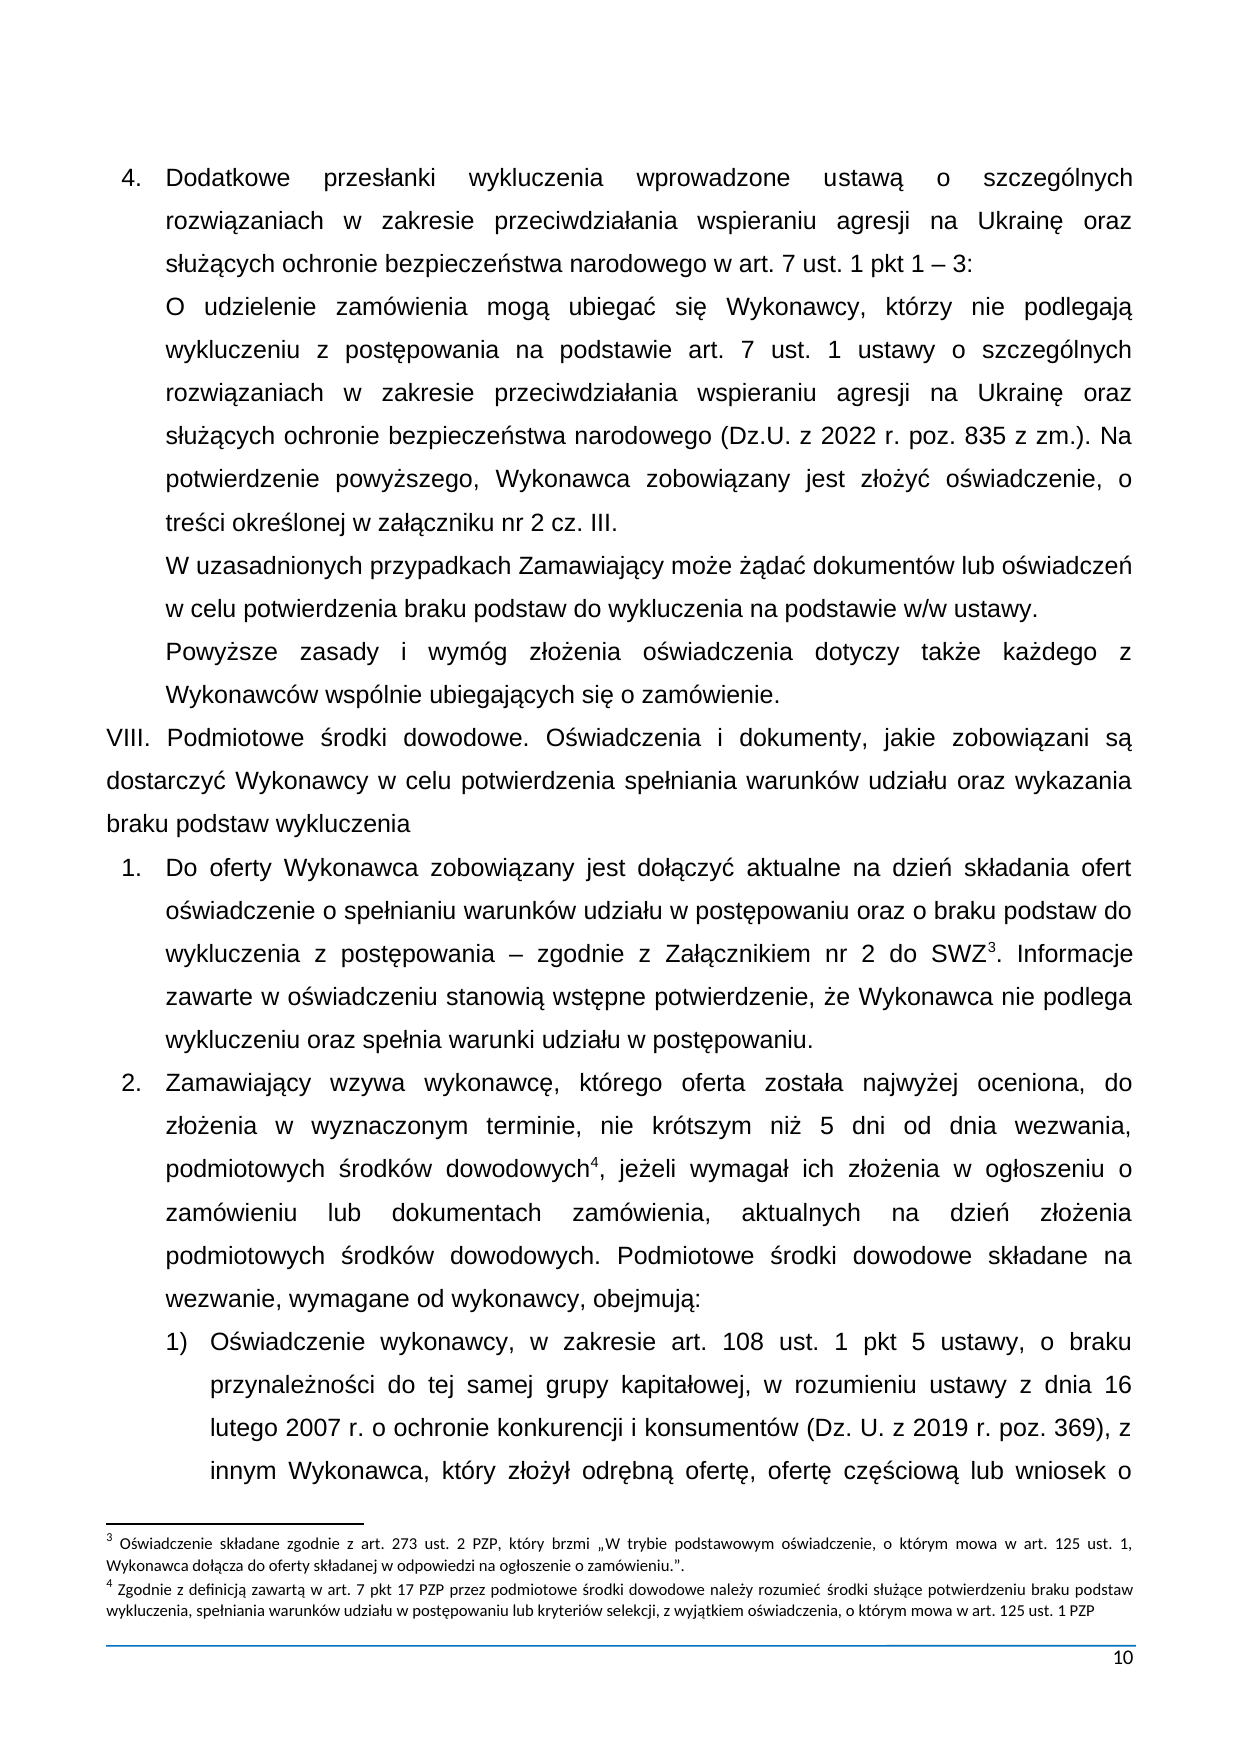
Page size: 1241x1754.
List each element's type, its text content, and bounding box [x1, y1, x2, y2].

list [165, 1327, 1133, 1485]
list Do oferty Wykonawca zobowiązany jest dołączyć aktualne na dzień składania ofert oświadczenie o spełnianiu warunków udziału w postępowaniu oraz o braku podstaw do wykluczenia z postępowania – zgodnie z Załącznikiem nr 2 do SWZ. Informacje zawarte w oświadczeniu stanowią wstępne potwierdzenie, że Wykonawca nie podlega wykluczeniu oraz spełnia warunki udziału w postępowaniu. [121, 852, 1133, 1054]
list Dodatkowe przesłanki wykluczenia wprowadzone ustawą o szczególnych rozwiązaniach w zakresie przeciwdziałania wspieraniu agresji na Ukrainę oraz służących ochronie bezpieczeństwa narodowego w art. 7 ust. 1 pkt 1 – 3: [121, 162, 1133, 277]
text Powyższe zasady i wymóg złożenia oświadczenia dotyczy także każdego z Wykonawców wspólnie ubiegających się o zamówienie. [165, 637, 1133, 709]
list Zamawiający wzywa wykonawcę, którego oferta została najwyżej oceniona, do złożenia w wyznaczonym terminie, nie krótszym niż 5 dni od dnia wezwania, podmiotowych środków dowodowych, jeżeli wymagał ich złożenia w ogłoszeniu o zamówieniu lub dokumentach zamówienia, aktualnych na dzień złożenia podmiotowych środków dowodowych. Podmiotowe środki dowodowe składane na wezwanie, wymagane od wykonawcy, obejmują: [121, 1068, 1133, 1312]
text W uzasadnionych przypadkach Zamawiający może żądać dokumentów lub oświadczeń w celu potwierdzenia braku podstaw do wykluczenia na podstawie w/w ustawy. [165, 551, 1133, 622]
text O udzielenie zamówienia mogą ubiegać się Wykonawcy, którzy nie podlegają wykluczeniu z postępowania na podstawie art. 7 ust. 1 ustawy o szczególnych rozwiązaniach w zakresie przeciwdziałania wspieraniu agresji na Ukrainę oraz służących ochronie bezpieczeństwa narodowego (Dz.U. z 2022 r. poz. 835 z zm.). Na potwierdzenie powyższego, Wykonawca zobowiązany jest złożyć oświadczenie, o treści określonej w załączniku nr 2 cz. III. [165, 292, 1133, 536]
text VIII. Podmiotowe środki dowodowe. Oświadczenia i dokumenty, jakie zobowiązani są dostarczyć Wykonawcy w celu potwierdzenia spełniania warunków udziału oraz wykazania braku podstaw wykluczenia [106, 723, 1133, 838]
